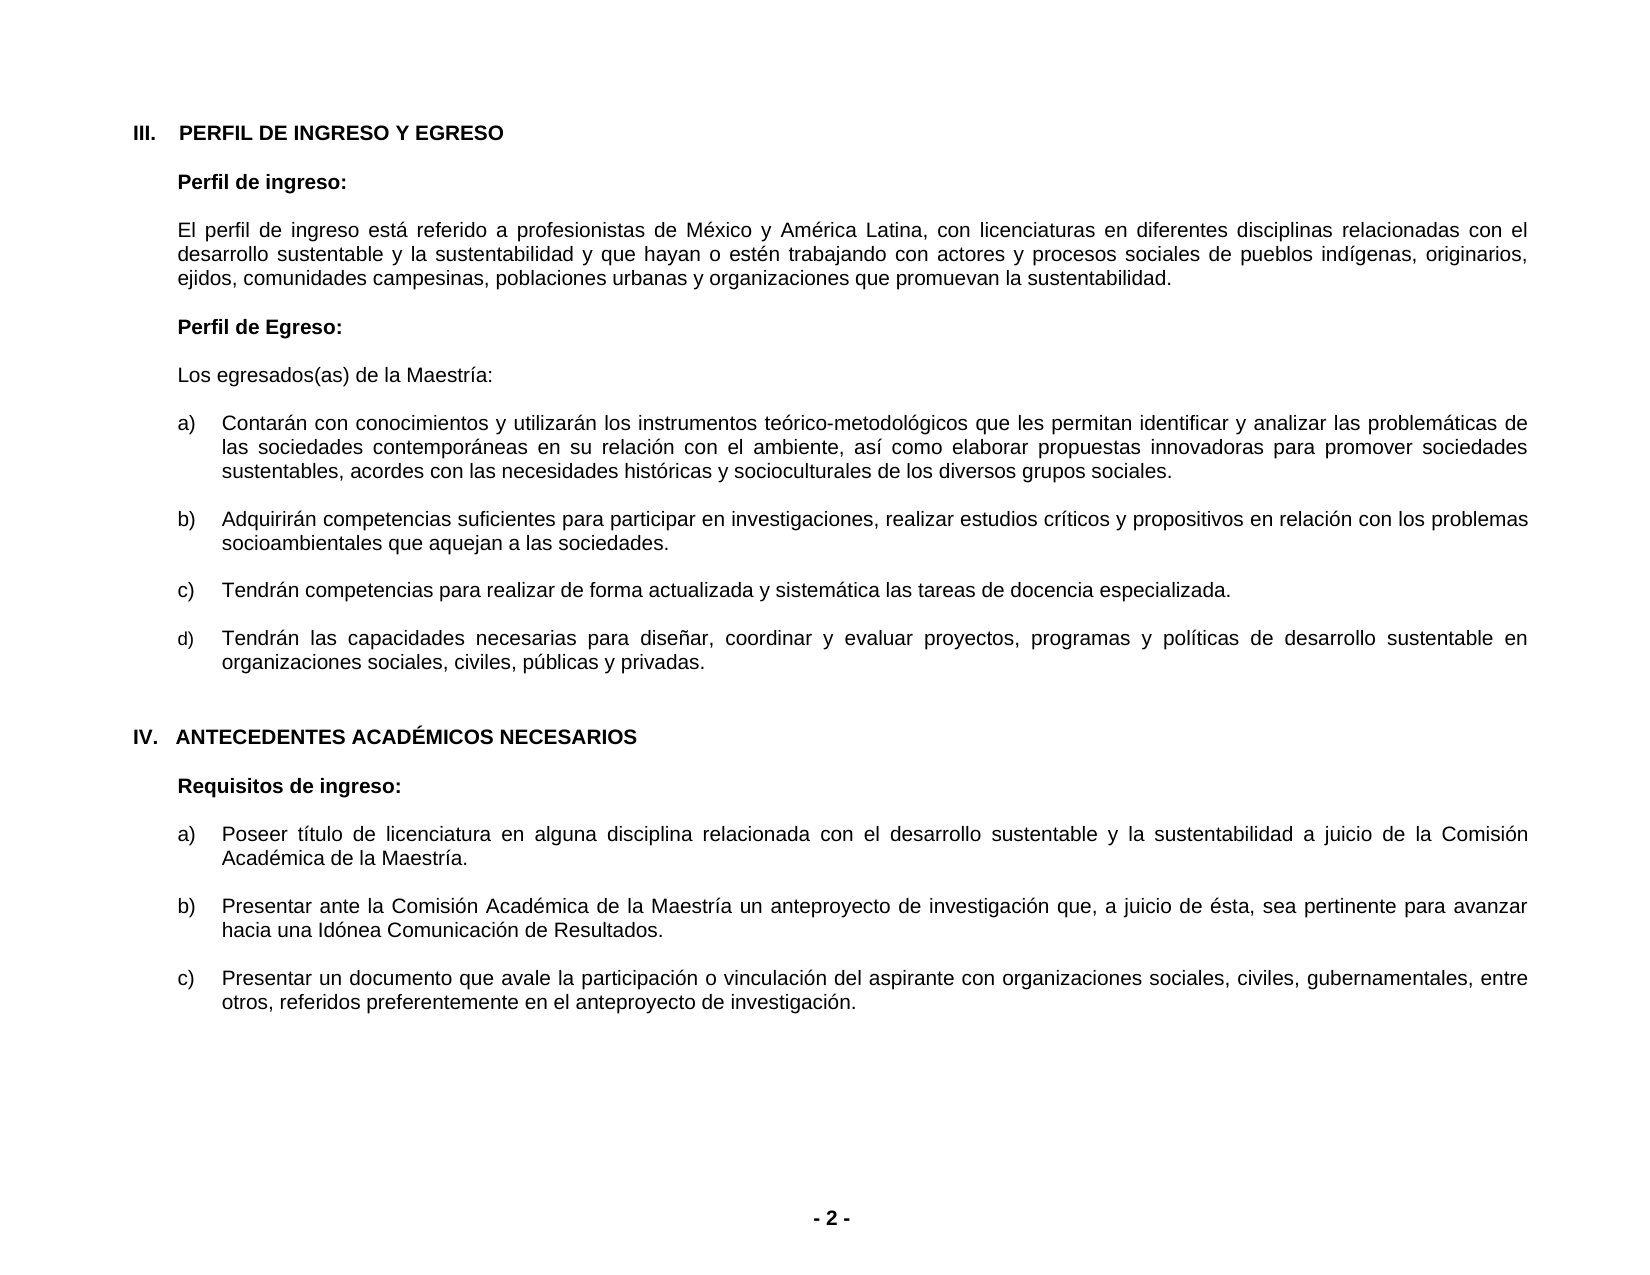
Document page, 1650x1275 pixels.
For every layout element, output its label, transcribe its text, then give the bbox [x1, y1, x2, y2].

list Adquirirán competencias suficientes para participar en investigaciones, realizar estudios críticos y propositivos en relación con los problemas socioambientales que aquejan a las sociedades. [177, 506, 1530, 554]
list Presentar ante la Comisión Académica de la Maestría un anteproyecto de investigación que, a juicio de ésta, sea pertinente para avanzar hacia una Idónea Comunicación de Resultados. [177, 894, 1530, 942]
list Presentar un documento que avale la participación o vinculación del aspirante con organizaciones sociales, civiles, gubernamentales, entre otros, referidos preferentemente en el anteproyecto de investigación. [177, 966, 1530, 1014]
list Contarán con conocimientos y utilizarán los instrumentos teórico-metodológicos que les permitan identificar y analizar las problemáticas de las sociedades contemporáneas en su relación con el ambiente, así como elaborar propuestas innovadoras para promover sociedades sustentables, acordes con las necesidades históricas y socioculturales de los diversos grupos sociales. [177, 411, 1530, 482]
text Requisitos de ingreso: [177, 774, 1530, 798]
text IV. ANTECEDENTES ACADÉMICOS NECESARIOS [133, 724, 1530, 749]
text Los egresados(as) de la Maestría: [177, 363, 1530, 387]
text Perfil de ingreso: [177, 170, 1530, 194]
text Perfil de Egreso: [177, 315, 1530, 339]
text III. PERFIL DE INGRESO Y EGRESO [133, 120, 1530, 145]
list Tendrán las capacidades necesarias para diseñar, coordinar y evaluar proyectos, programas y políticas de desarrollo sustentable en organizaciones sociales, civiles, públicas y privadas. [177, 626, 1530, 674]
text El perfil de ingreso está referido a profesionistas de México y América Latina, con licenciaturas en diferentes disciplinas relacionadas con el desarrollo sustentable y la sustentabilidad y que hayan o estén trabajando con actores y procesos sociales de pueblos indígenas, originarios, ejidos, comunidades campesinas, poblaciones urbanas y organizaciones que promuevan la sustentabilidad. [177, 218, 1530, 290]
list Poseer título de licenciatura en alguna disciplina relacionada con el desarrollo sustentable y la sustentabilidad a juicio de la Comisión Académica de la Maestría. [177, 822, 1530, 870]
list Tendrán competencias para realizar de forma actualizada y sistemática las tareas de docencia especializada. [177, 578, 1530, 602]
